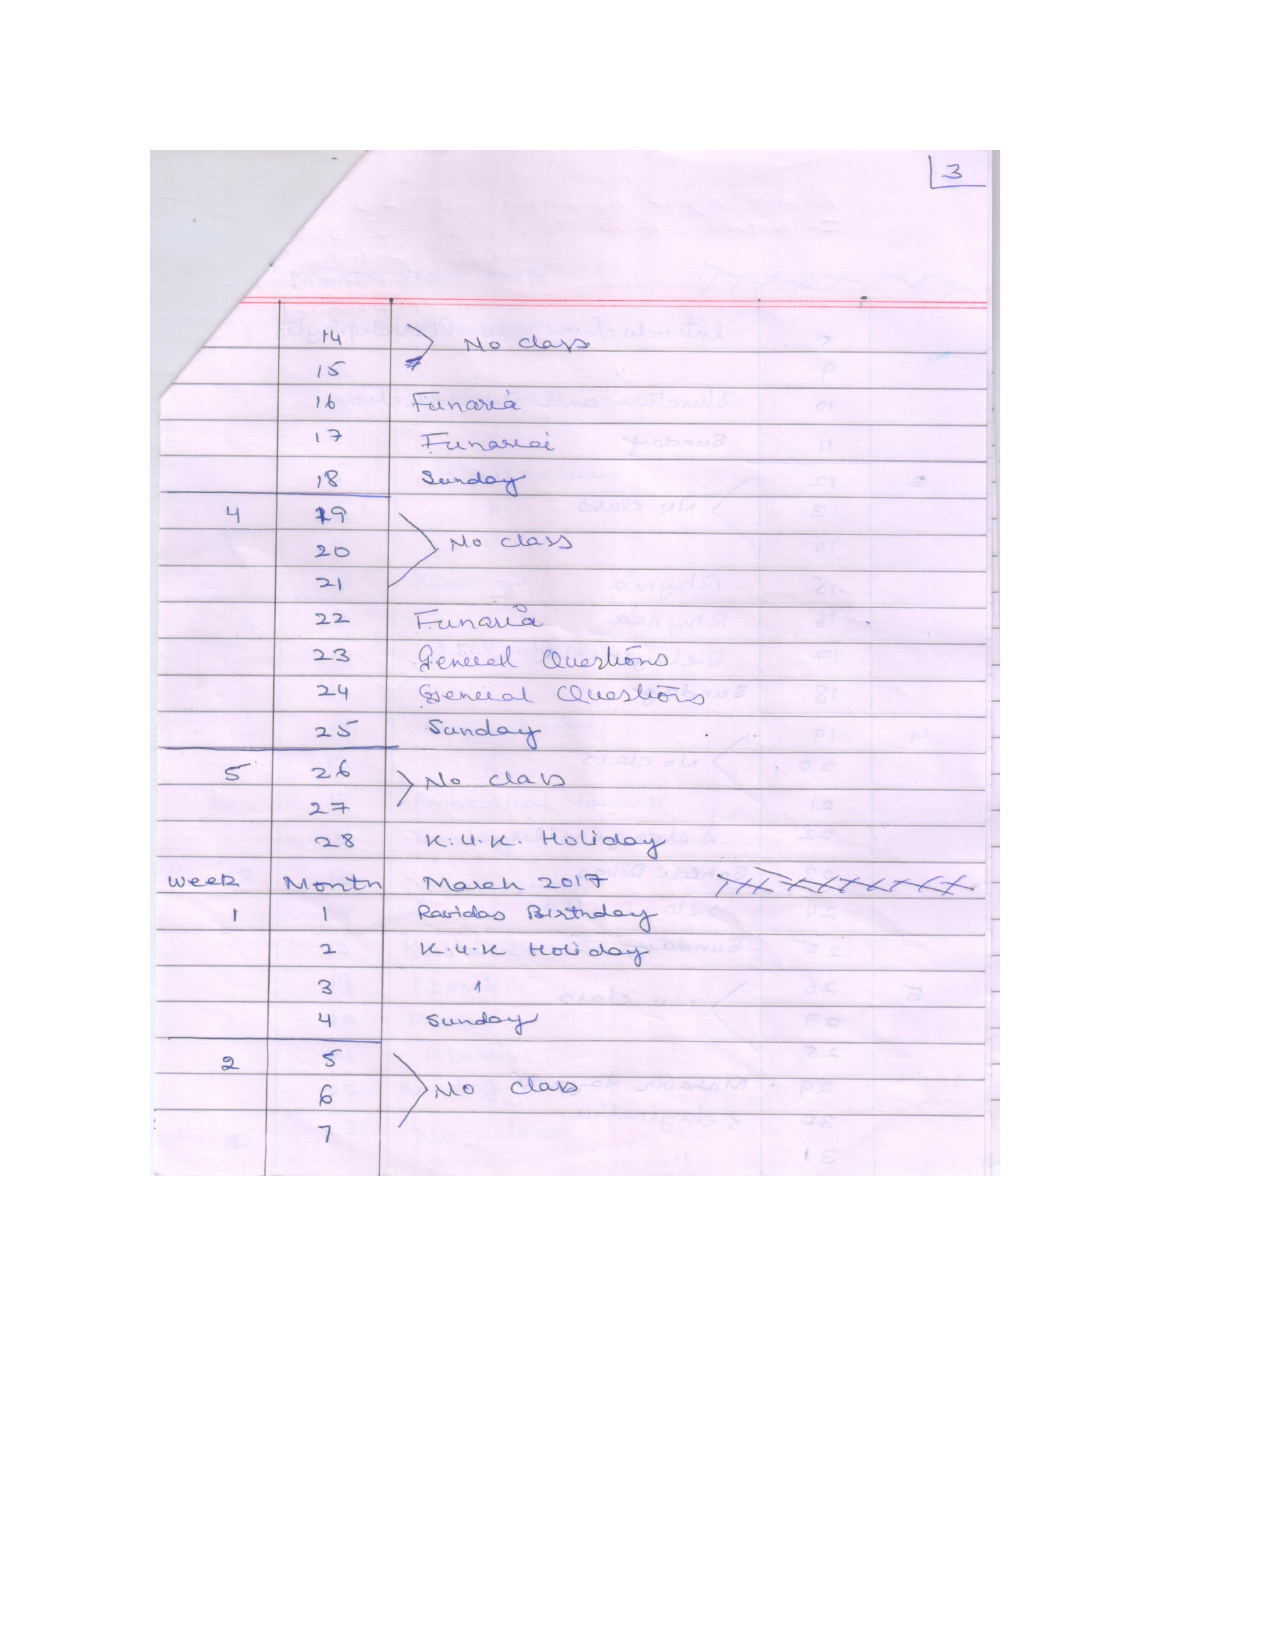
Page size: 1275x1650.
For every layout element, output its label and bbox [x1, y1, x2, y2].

picture [150, 150, 1001, 1176]
